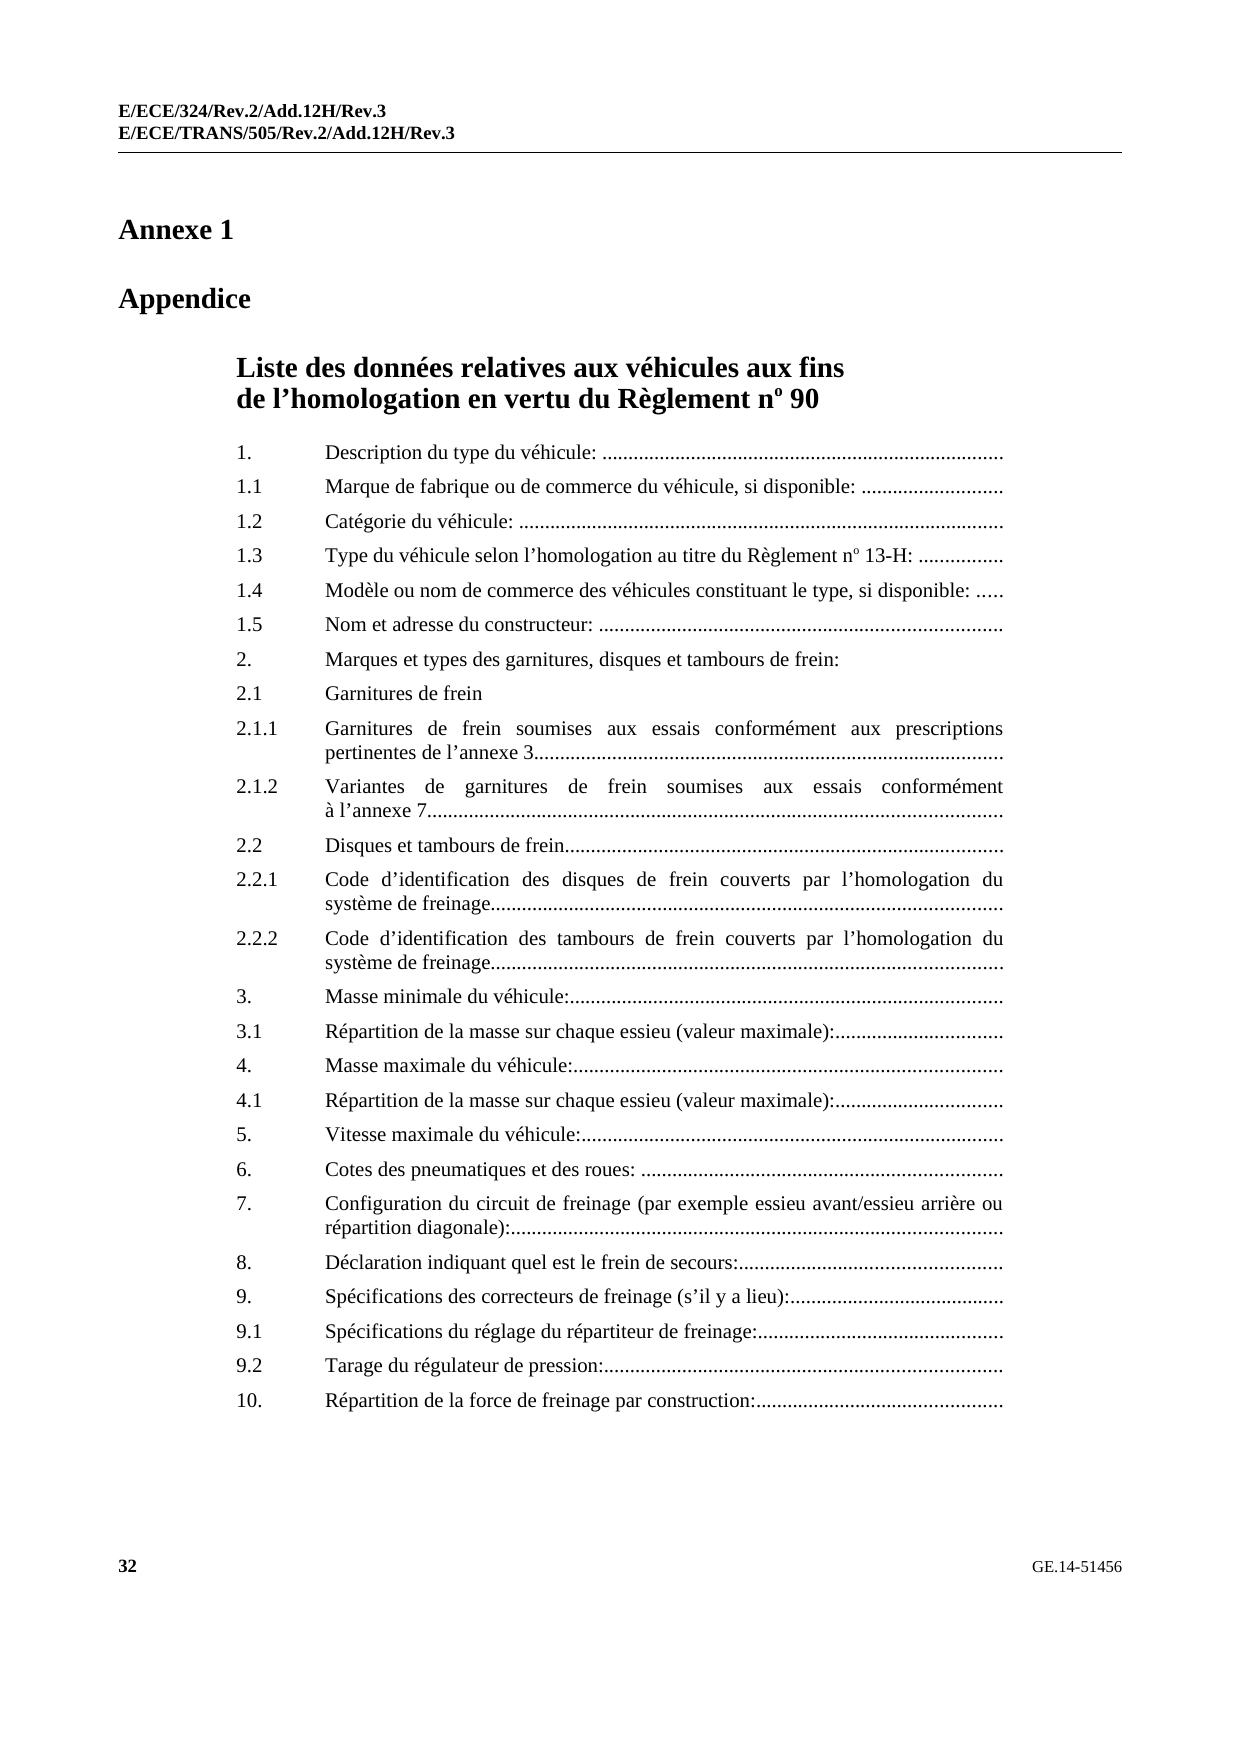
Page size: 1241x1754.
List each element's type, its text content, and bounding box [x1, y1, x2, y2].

text 7. Configuration du circuit de freinage (par exemple essieu avant/essieu arrière ou répartition diagonale): [236, 1191, 1004, 1239]
text 2.1 Garnitures de frein [236, 681, 1004, 705]
text 1. Description du type du véhicule: [236, 440, 1004, 464]
text 10. Répartition de la force de freinage par construction: [236, 1387, 1004, 1412]
text 9. Spécifications des correcteurs de freinage (s’il y a lieu): [236, 1284, 1004, 1308]
text 1.4 Modèle ou nom de commerce des véhicules constituant le type, si disponible: [236, 578, 1004, 602]
text 1.5 Nom et adresse du constructeur: [236, 612, 1004, 636]
text 4.1 Répartition de la masse sur chaque essieu (valeur maximale): [236, 1088, 1004, 1112]
text 2.2.1 Code d’identification des disques de frein couverts par l’homologation du système de freinage [236, 867, 1004, 915]
text 5. Vitesse maximale du véhicule: [236, 1122, 1004, 1146]
text 2.2 Disques et tambours de frein . [236, 833, 1004, 857]
text Appendice [118, 283, 1004, 315]
text 3.1 Répartition de la masse sur chaque essieu (valeur maximale): [236, 1019, 1004, 1043]
text 9.1 Spécifications du réglage du répartiteur de freinage: [236, 1318, 1004, 1343]
text 6. Cotes des pneumatiques et des roues: [236, 1157, 1004, 1181]
text 1.1 Marque de fabrique ou de commerce du véhicule, si disponible: [236, 474, 1004, 498]
text 1.2 Catégorie du véhicule: [236, 509, 1004, 533]
text 2. Marques et types des garnitures, disques et tambours de frein: [236, 647, 1004, 671]
text 4. Masse maximale du véhicule: [236, 1053, 1004, 1077]
text 2.2.2 Code d’identification des tambours de frein couverts par l’homologation du système de freinage . [236, 926, 1004, 974]
text 2.1.1 Garnitures de frein soumises aux essais conformément aux prescriptions pertinentes de l’annexe 3 [236, 716, 1004, 764]
text Annexe 1 [118, 215, 1004, 246]
text 9.2 Tarage du régulateur de pression: [236, 1353, 1004, 1377]
text 1.3 Type du véhicule selon l’homologation au titre du Règlement no 13-H: [236, 543, 1004, 567]
text 2.1.2 Variantes de garnitures de frein soumises aux essais conformément à l’annexe 7 [236, 774, 1004, 822]
text 8. Déclaration indiquant quel est le frein de secours: [236, 1249, 1004, 1274]
text Liste des données relatives aux véhicules aux fins de l’homologation en vertu du Règlement no 90 [118, 352, 1004, 415]
text 3. Masse minimale du véhicule: [236, 984, 1004, 1008]
